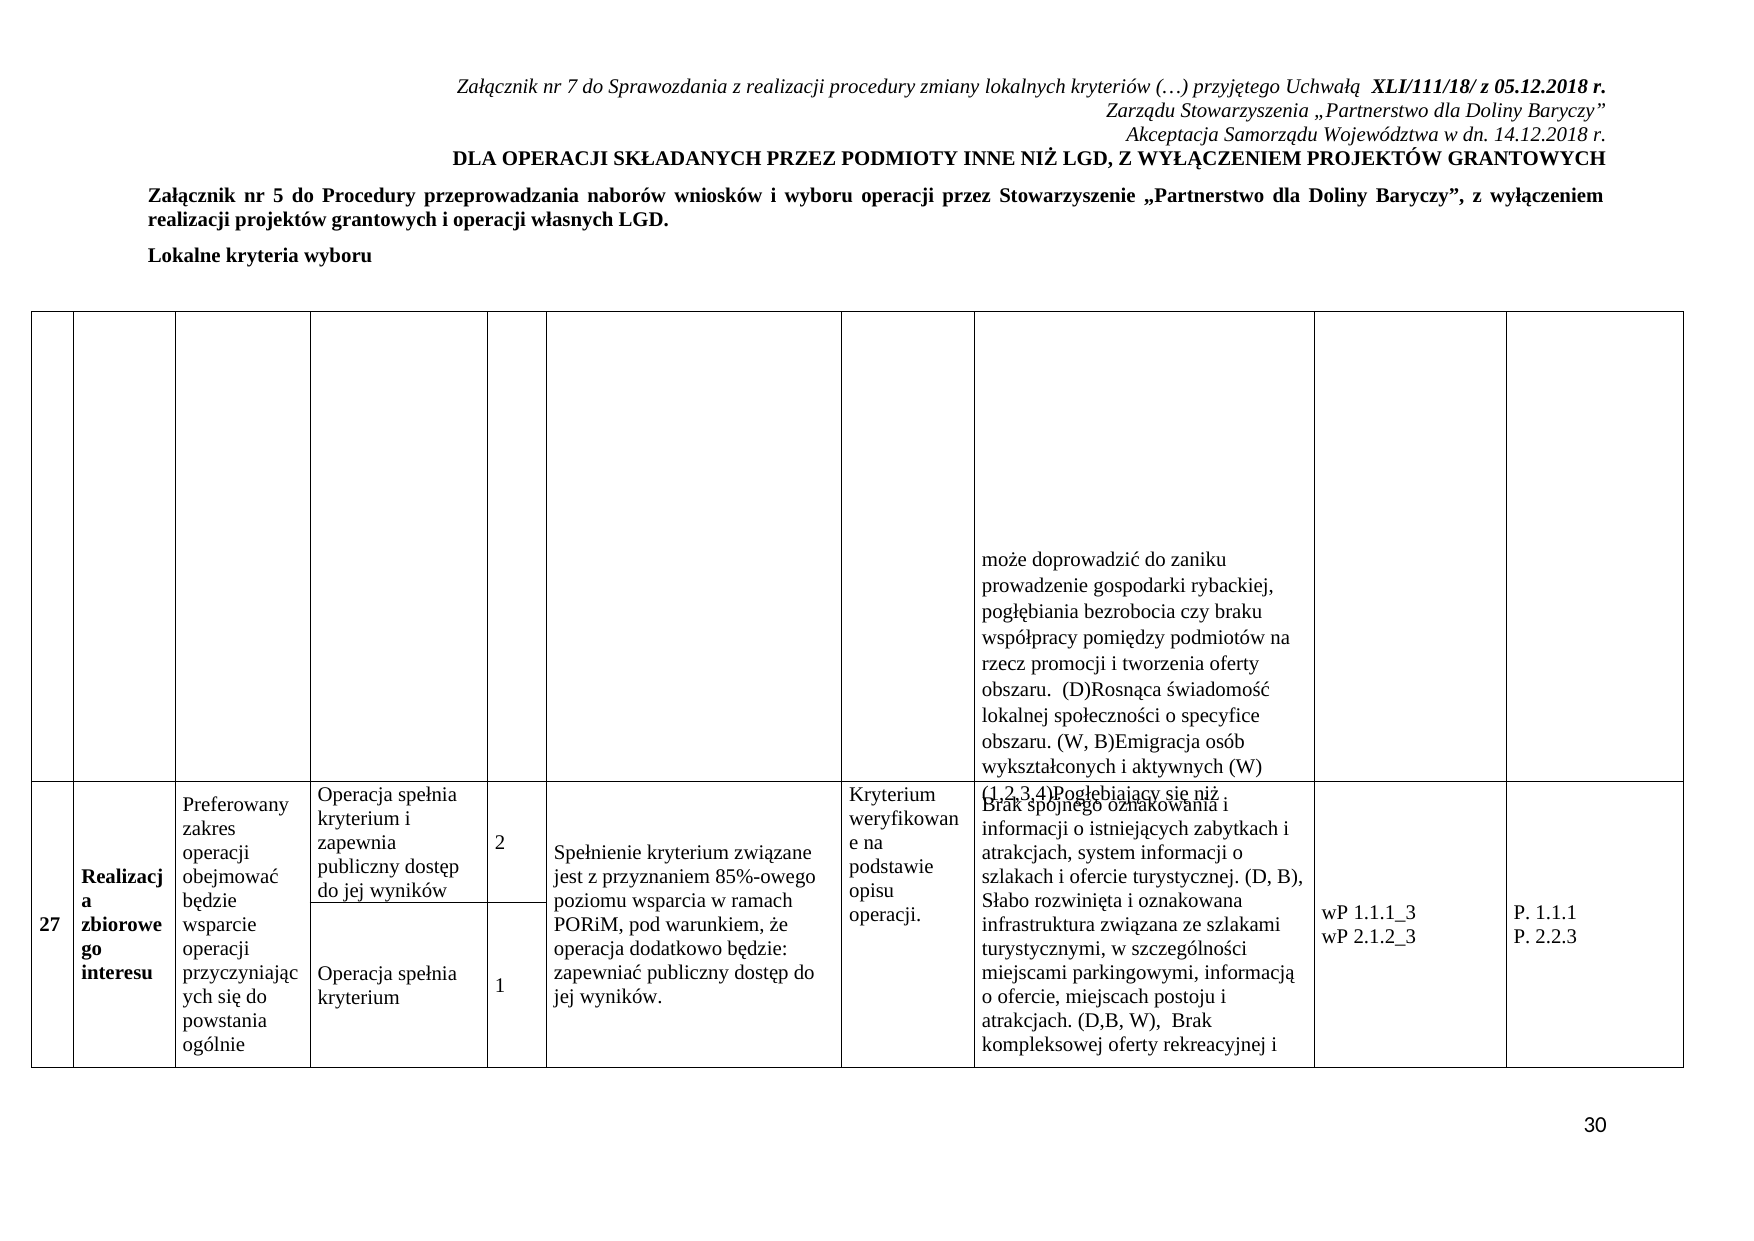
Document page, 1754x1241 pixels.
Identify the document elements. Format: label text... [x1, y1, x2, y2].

table_cell Brak spójnego oznakowania i informacji o istniejących zabytkach i atrakcjach, system informacji o szlakach i ofercie turystycznej. (D, B), Słabo rozwinięta i oznakowana infrastruktura związana ze szlakami turystycznymi, w szczególności miejscami parkingowymi, informacją o ofercie, miejscach postoju i atrakcjach. (D,B, W), Brak kompleksowej oferty rekreacyjnej i turystycznej obszaru, w tym dostosowania jej do potrzeb turysty zagranicznego, rodzin z dziećmi, seniorów, niepełnosprawnych, grup sportowych. (W,B), • Niewystarczająca i mało różnorodna oferta turystyczno- edukacyjna gospodarstw rybackich. (W,D), Niewystarczające wykorzystanie (niewielka ilość oferty) związanej z potencjałem przestrzeni publicznej (rynków miast, powstałej oferty rekreacyjnej – baseny, korty, zalewy, parki linowe, wyremontowane zabytki) na potrzeby ruchu turystycznego. (W), Niski stopień wykorzystania odnawialnych źródeł energii (W) [975, 782, 1314, 1067]
table_cell Operacja spełnia kryterium i zapewnia publiczny dostęp do jej wyników [311, 782, 487, 902]
table_cell 0 [488, 312, 546, 781]
table_cell Preferowany zakres operacji obejmować będzie wsparcie operacji przyczyniających się do powstania ogólnie dostępnej, niekomercyjnej (nie nastawianej na zysk) oferty turystycznej lub rekreacyjnej obszaru .lub udostepnieniu obszarów cennych przyrodniczo w sposób przyczyniający się do ochrony w tym poprzez regulację dostępu lub ochronę interesów podmiotów gospodarujących na obszarach cennych przyrodniczo. [176, 782, 310, 1067]
table_cell 27 [32, 782, 73, 1067]
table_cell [311, 312, 487, 781]
table_cell 1 [488, 903, 546, 1067]
table_cell Realizacja zbiorowego interesu [74, 782, 175, 1067]
table_cell Spełnienie kryterium związane jest z przyznaniem 85%-owego poziomu wsparcia w ramach PORiM, pod warunkiem, że operacja dodatkowo będzie: zapewniać publiczny dostęp do jej wyników. [547, 782, 841, 1067]
table_cell Operacja spełnia kryterium [311, 903, 487, 1067]
table_cell P. 1.1.1 P. 2.2.3 [1507, 782, 1683, 1067]
table_cell 2 [488, 782, 546, 902]
table_cell Kryterium weryfikowane na podstawie opisu operacji. [842, 782, 974, 1067]
table_cell wP 1.1.1_3 wP 2.1.2_3 [1315, 782, 1506, 1067]
